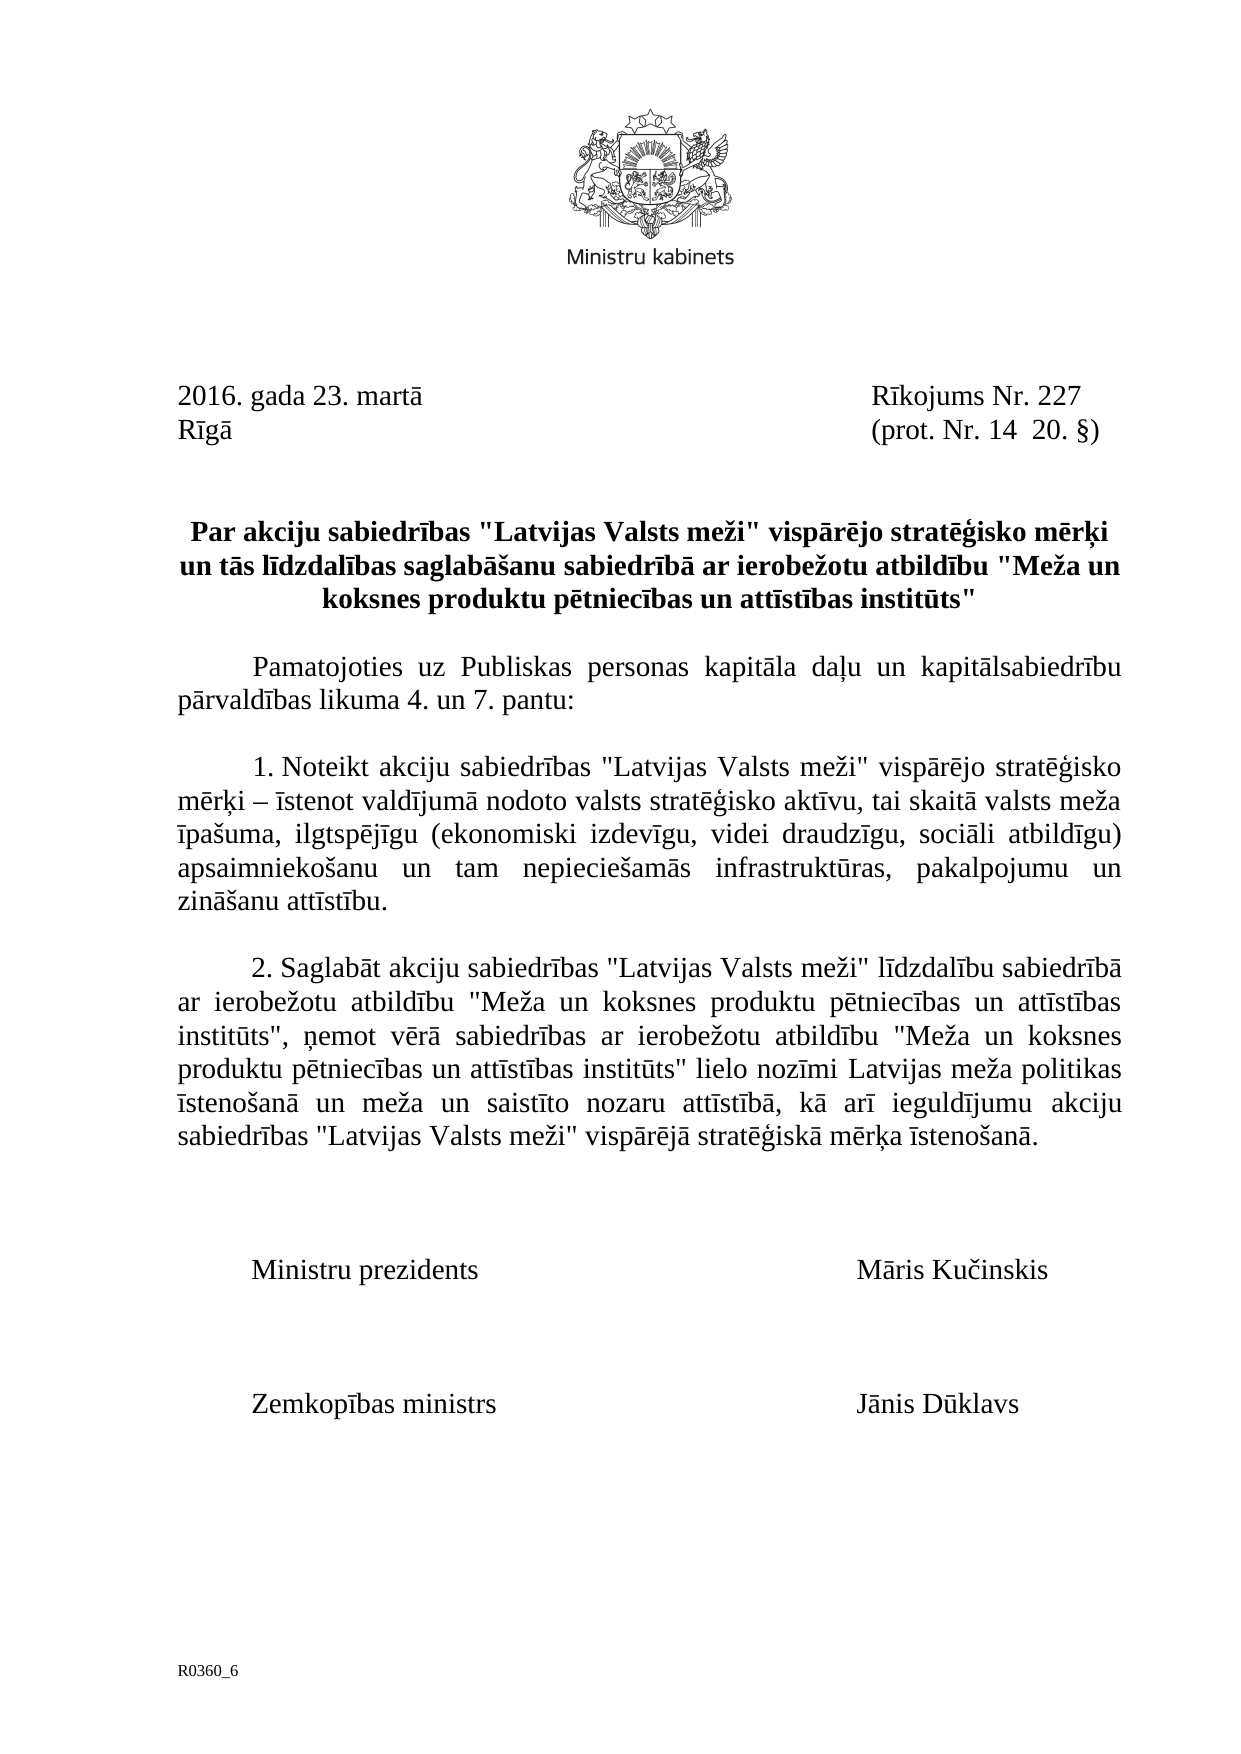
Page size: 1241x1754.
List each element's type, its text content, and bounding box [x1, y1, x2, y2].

text Par akciju sabiedrības "Latvijas Valsts meži" vispārējo stratēģisko mērķi un tās līdzdalības saglabāšanu sabiedrībā ar ierobežotu atbildību "Meža un koksnes produktu pētniecības un attīstības institūts" [177, 514, 1122, 615]
text 2. Saglabāt akciju sabiedrības "Latvijas Valsts meži" līdzdalību sabiedrībā ar ierobežotu atbildību "Meža un koksnes produktu pētniecības un attīstības institūts", ņemot vērā sabiedrības ar ierobežotu atbildību "Meža un koksnes produktu pētniecības un attīstības institūts" lielo nozīmi Latvijas meža politikas īstenošanā un meža un saistīto nozaru attīstībā, kā arī ieguldījumu akciju sabiedrības "Latvijas Valsts meži" vispārējā stratēģiskā mērķa īstenošanā. [177, 951, 1122, 1152]
text 2016. gada 23. martā Rīkojums Nr. 227 [177, 378, 1122, 412]
text Ministru prezidents Māris Kučinskis [177, 1252, 1122, 1286]
picture [177, 107, 1123, 278]
text 1. Noteikt akciju sabiedrības "Latvijas Valsts meži" vispārējo stratēģisko mērķi – īstenot valdījumā nodoto valsts stratēģisko aktīvu, tai skaitā valsts meža īpašuma, ilgtspējīgu (ekonomiski izdevīgu, videi draudzīgu, sociāli atbildīgu) apsaimniekošanu un tam nepieciešamās infrastruktūras, pakalpojumu un zināšanu attīstību. [177, 749, 1122, 917]
text Zemkopības ministrs Jānis Dūklavs [177, 1387, 1122, 1420]
text Rīgā (prot. Nr. 14 20. §) [177, 412, 1122, 445]
text Pamatojoties uz Publiskas personas kapitāla daļu un kapitālsabiedrību pārvaldības likuma 4. un 7. pantu: [177, 649, 1122, 716]
